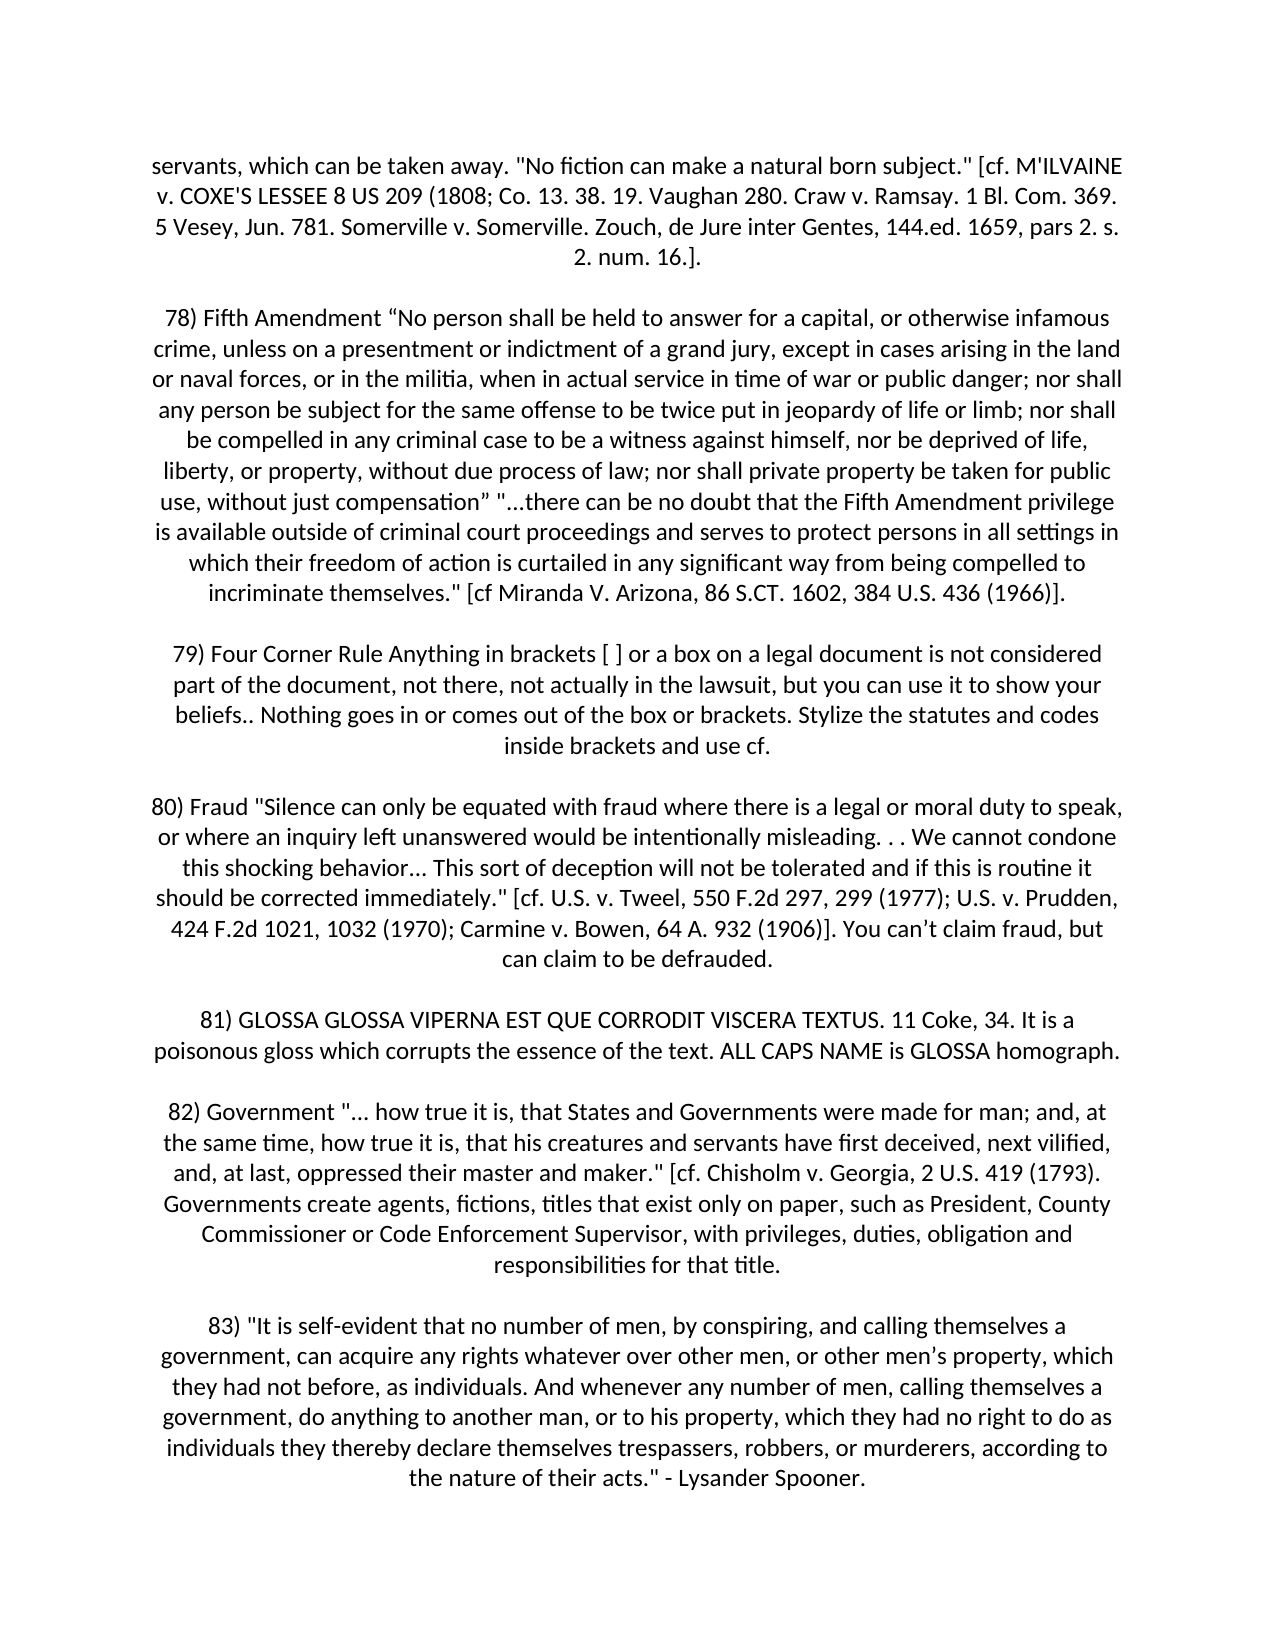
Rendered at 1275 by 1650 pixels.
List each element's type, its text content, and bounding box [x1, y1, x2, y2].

text 82) Government "... how true it is, that States and Governments were made for man; and, at the same time, how true it is, that his creatures and servants have first deceived, next vilified, and, at last, oppressed their master and maker." [cf. Chisholm v. Georgia, 2 U.S. 419 (1793). Governments create agents, fictions, titles that exist only on paper, such as President, County Commissioner or Code Enforcement Supervisor, with privileges, duties, obligation and responsibilities for that title. [150, 1096, 1125, 1279]
text 81) GLOSSA GLOSSA VIPERNA EST QUE CORRODIT VISCERA TEXTUS. 11 Coke, 34. It is a poisonous gloss which corrupts the essence of the text. ALL CAPS NAME is GLOSSA homograph. [150, 1004, 1125, 1066]
text 78) Fifth Amendment “No person shall be held to answer for a capital, or otherwise infamous crime, unless on a presentment or indictment of a grand jury, except in cases arising in the land or naval forces, or in the militia, when in actual service in time of war or public danger; nor shall any person be subject for the same offense to be twice put in jeopardy of life or limb; nor shall be compelled in any criminal case to be a witness against himself, nor be deprived of life, liberty, or property, without due process of law; nor shall private property be taken for public use, without just compensation” "...there can be no doubt that the Fifth Amendment privilege is available outside of criminal court proceedings and serves to protect persons in all settings in which their freedom of action is curtailed in any significant way from being compelled to incriminate themselves." [cf Miranda V. Arizona, 86 S.CT. 1602, 384 U.S. 436 (1966)]. [150, 303, 1125, 608]
text 83) "It is self-evident that no number of men, by conspiring, and calling themselves a government, can acquire any rights whatever over other men, or other men’s property, which they had not before, as individuals. And whenever any number of men, calling themselves a government, do anything to another man, or to his property, which they had no right to do as individuals they thereby declare themselves trespassers, robbers, or murderers, according to the nature of their acts." - Lysander Spooner. [150, 1310, 1125, 1493]
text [150, 150, 1125, 272]
text 80) Fraud "Silence can only be equated with fraud where there is a legal or moral duty to speak, or where an inquiry left unanswered would be intentionally misleading. . . We cannot condone this shocking behavior... This sort of deception will not be tolerated and if this is routine it should be corrected immediately." [cf. U.S. v. Tweel, 550 F.2d 297, 299 (1977); U.S. v. Prudden, 424 F.2d 1021, 1032 (1970); Carmine v. Bowen, 64 A. 932 (1906)]. You can’t claim fraud, but can claim to be defrauded. [150, 791, 1125, 974]
text 79) Four Corner Rule Anything in brackets [ ] or a box on a legal document is not considered part of the document, not there, not actually in the lawsuit, but you can use it to show your beliefs.. Nothing goes in or comes out of the box or brackets. Stylize the statutes and codes inside brackets and use cf. [150, 638, 1125, 760]
